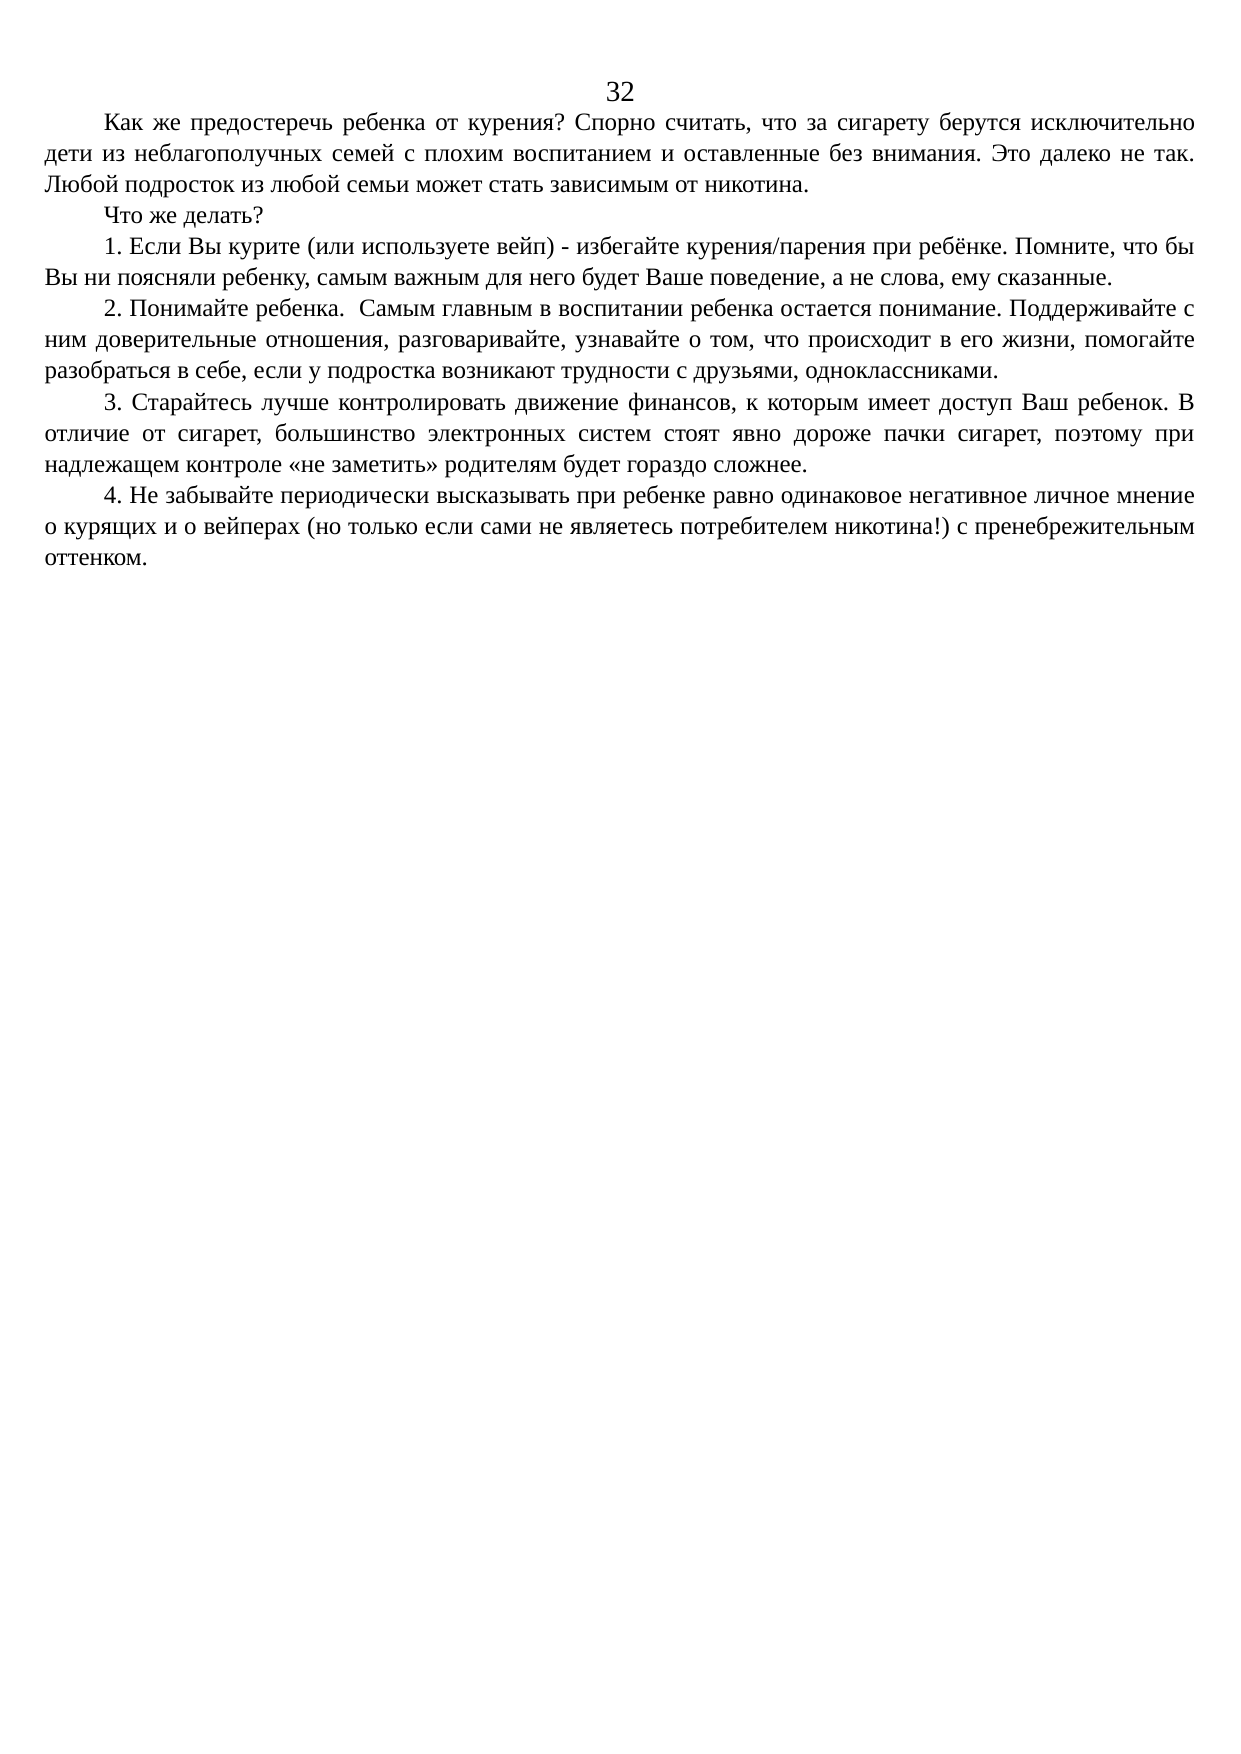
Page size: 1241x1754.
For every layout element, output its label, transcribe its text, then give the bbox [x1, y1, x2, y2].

text 4. Не забывайте периодически высказывать при ребенке равно одинаковое негативное личное мнение о курящих и о вейперах (но только если сами не являетесь потребителем никотина!) с пренебрежительным оттенком. [44, 480, 1196, 571]
text Что же делать? [44, 200, 1196, 229]
text 2. Понимайте ребенка. Самым главным в воспитании ребенка остается понимание. Поддерживайте с ним доверительные отношения, разговаривайте, узнавайте о том, что происходит в его жизни, помогайте разобраться в себе, если у подростка возникают трудности с друзьями, одноклассниками. [44, 293, 1196, 384]
text 1. Если Вы курите (или используете вейп) - избегайте курения/парения при ребёнке. Помните, что бы Вы ни поясняли ребенку, самым важным для него будет Ваше поведение, а не слова, ему сказанные. [44, 231, 1196, 291]
text Как же предостеречь ребенка от курения? Спорно считать, что за сигарету берутся исключительно дети из неблагополучных семей с плохим воспитанием и оставленные без внимания. Это далеко не так. Любой подросток из любой семьи может стать зависимым от никотина. [44, 107, 1196, 198]
text 3. Старайтесь лучше контролировать движение финансов, к которым имеет доступ Ваш ребенок. В отличие от сигарет, большинство электронных систем стоят явно дороже пачки сигарет, поэтому при надлежащем контроле «не заметить» родителям будет гораздо сложнее. [44, 387, 1196, 477]
